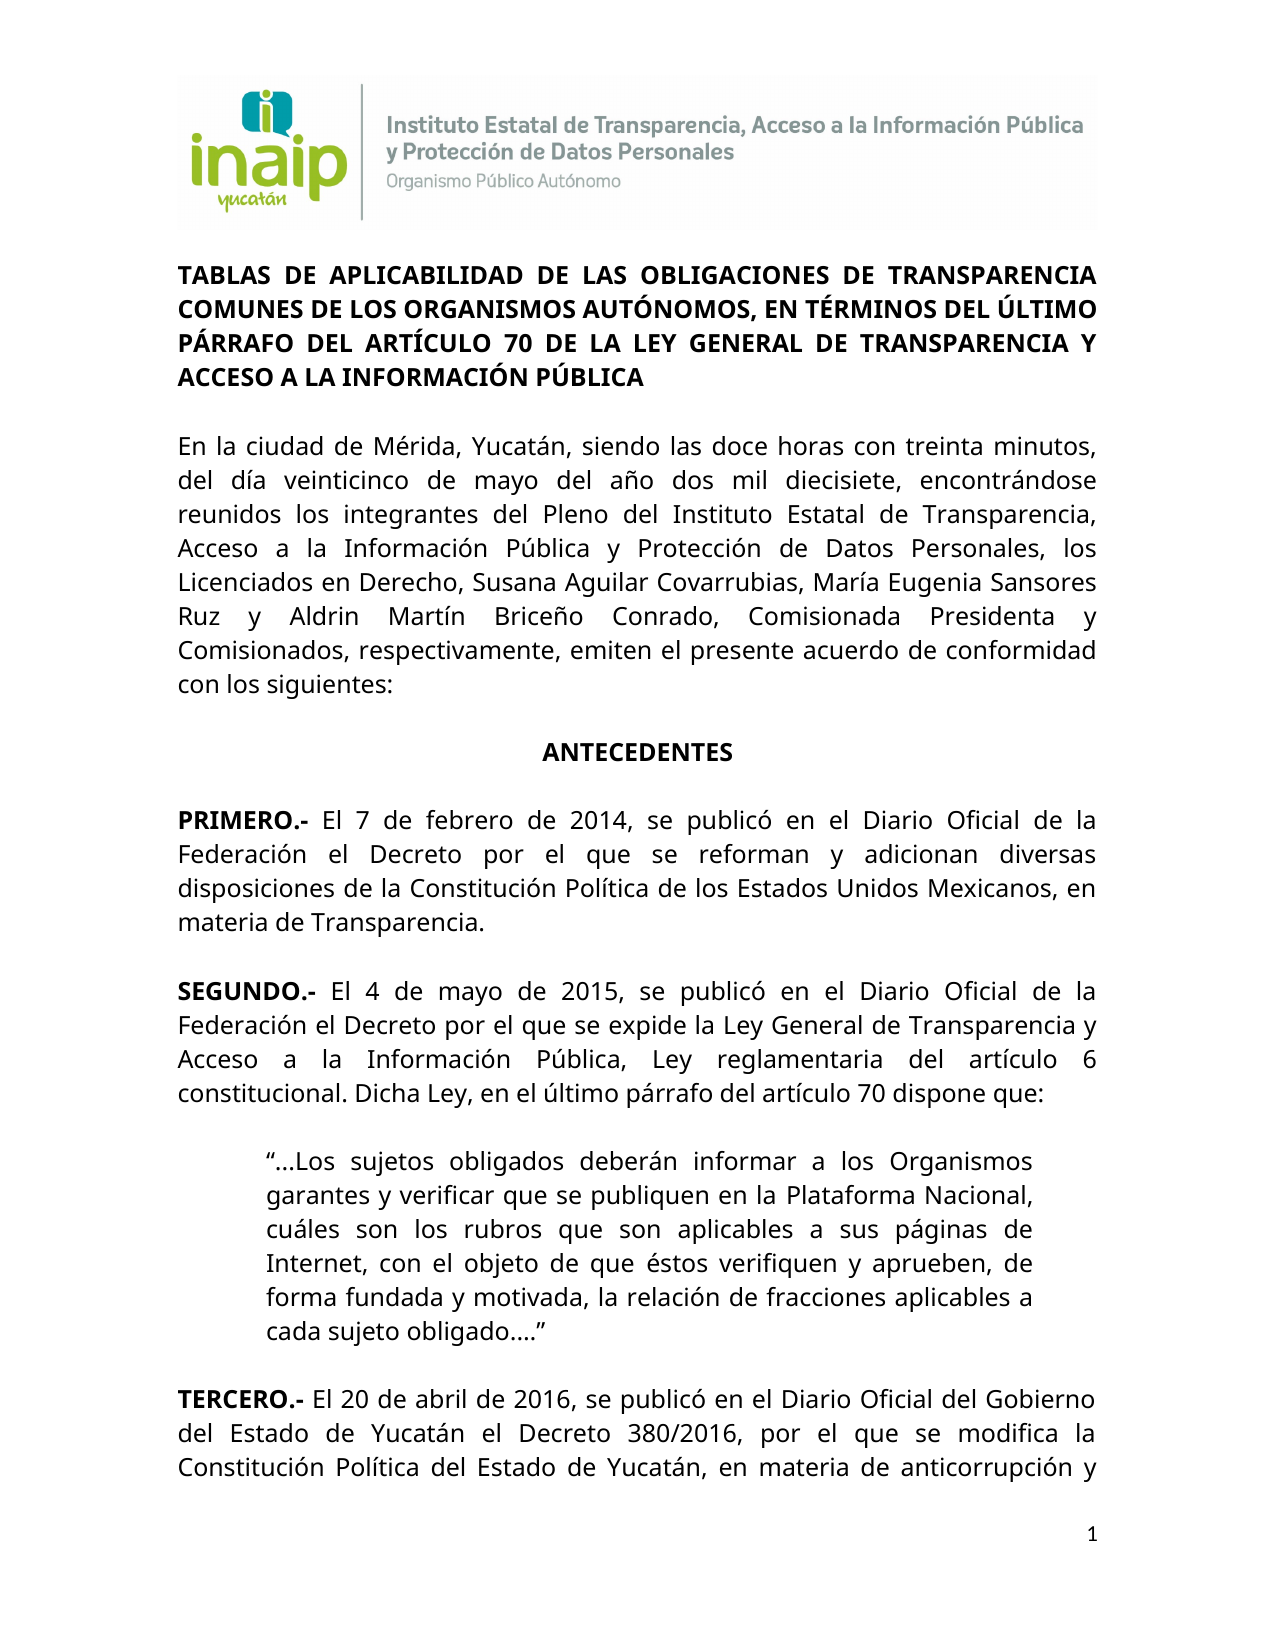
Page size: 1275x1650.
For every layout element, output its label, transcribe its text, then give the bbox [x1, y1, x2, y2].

text En la ciudad de Mérida, Yucatán, siendo las doce horas con treinta minutos, del día veinticinco de mayo del año dos mil diecisiete, encontrándose reunidos los integrantes del Pleno del Instituto Estatal de Transparencia, Acceso a la Información Pública y Protección de Datos Personales, los Licenciados en Derecho, Susana Aguilar Covarrubias, María Eugenia Sansores Ruz y Aldrin Martín Briceño Conrado, Comisionada Presidenta y Comisionados, respectivamente, emiten el presente acuerdo de conformidad con los siguientes: [177, 428, 1098, 701]
text PRIMERO.- El 7 de febrero de 2014, se publicó en el Diario Oficial de la Federación el Decreto por el que se reforman y adicionan diversas disposiciones de la Constitución Política de los Estados Unidos Mexicanos, en materia de Transparencia. [177, 803, 1098, 939]
picture [177, 75, 1098, 230]
text ANTECEDENTES [177, 735, 1098, 769]
text SEGUNDO.- El 4 de mayo de 2015, se publicó en el Diario Oficial de la Federación el Decreto por el que se expide la Ley General de Transparencia y Acceso a la Información Pública, Ley reglamentaria del artículo 6 constitucional. Dicha Ley, en el último párrafo del artículo 70 dispone que: [177, 973, 1098, 1109]
text “...Los sujetos obligados deberán informar a los Organismos garantes y verificar que se publiquen en la Plataforma Nacional, cuáles son los rubros que son aplicables a sus páginas de Internet, con el objeto de que éstos verifiquen y aprueben, de forma fundada y motivada, la relación de fracciones aplicables a cada sujeto obligado.…” [266, 1143, 1034, 1348]
text TABLAS DE APLICABILIDAD DE LAS OBLIGACIONES DE TRANSPARENCIA COMUNES DE LOS ORGANISMOS AUTÓNOMOS, EN TÉRMINOS DEL ÚLTIMO PÁRRAFO DEL ARTÍCULO 70 DE LA LEY GENERAL DE TRANSPARENCIA Y ACCESO A LA INFORMACIÓN PÚBLICA [177, 258, 1098, 394]
